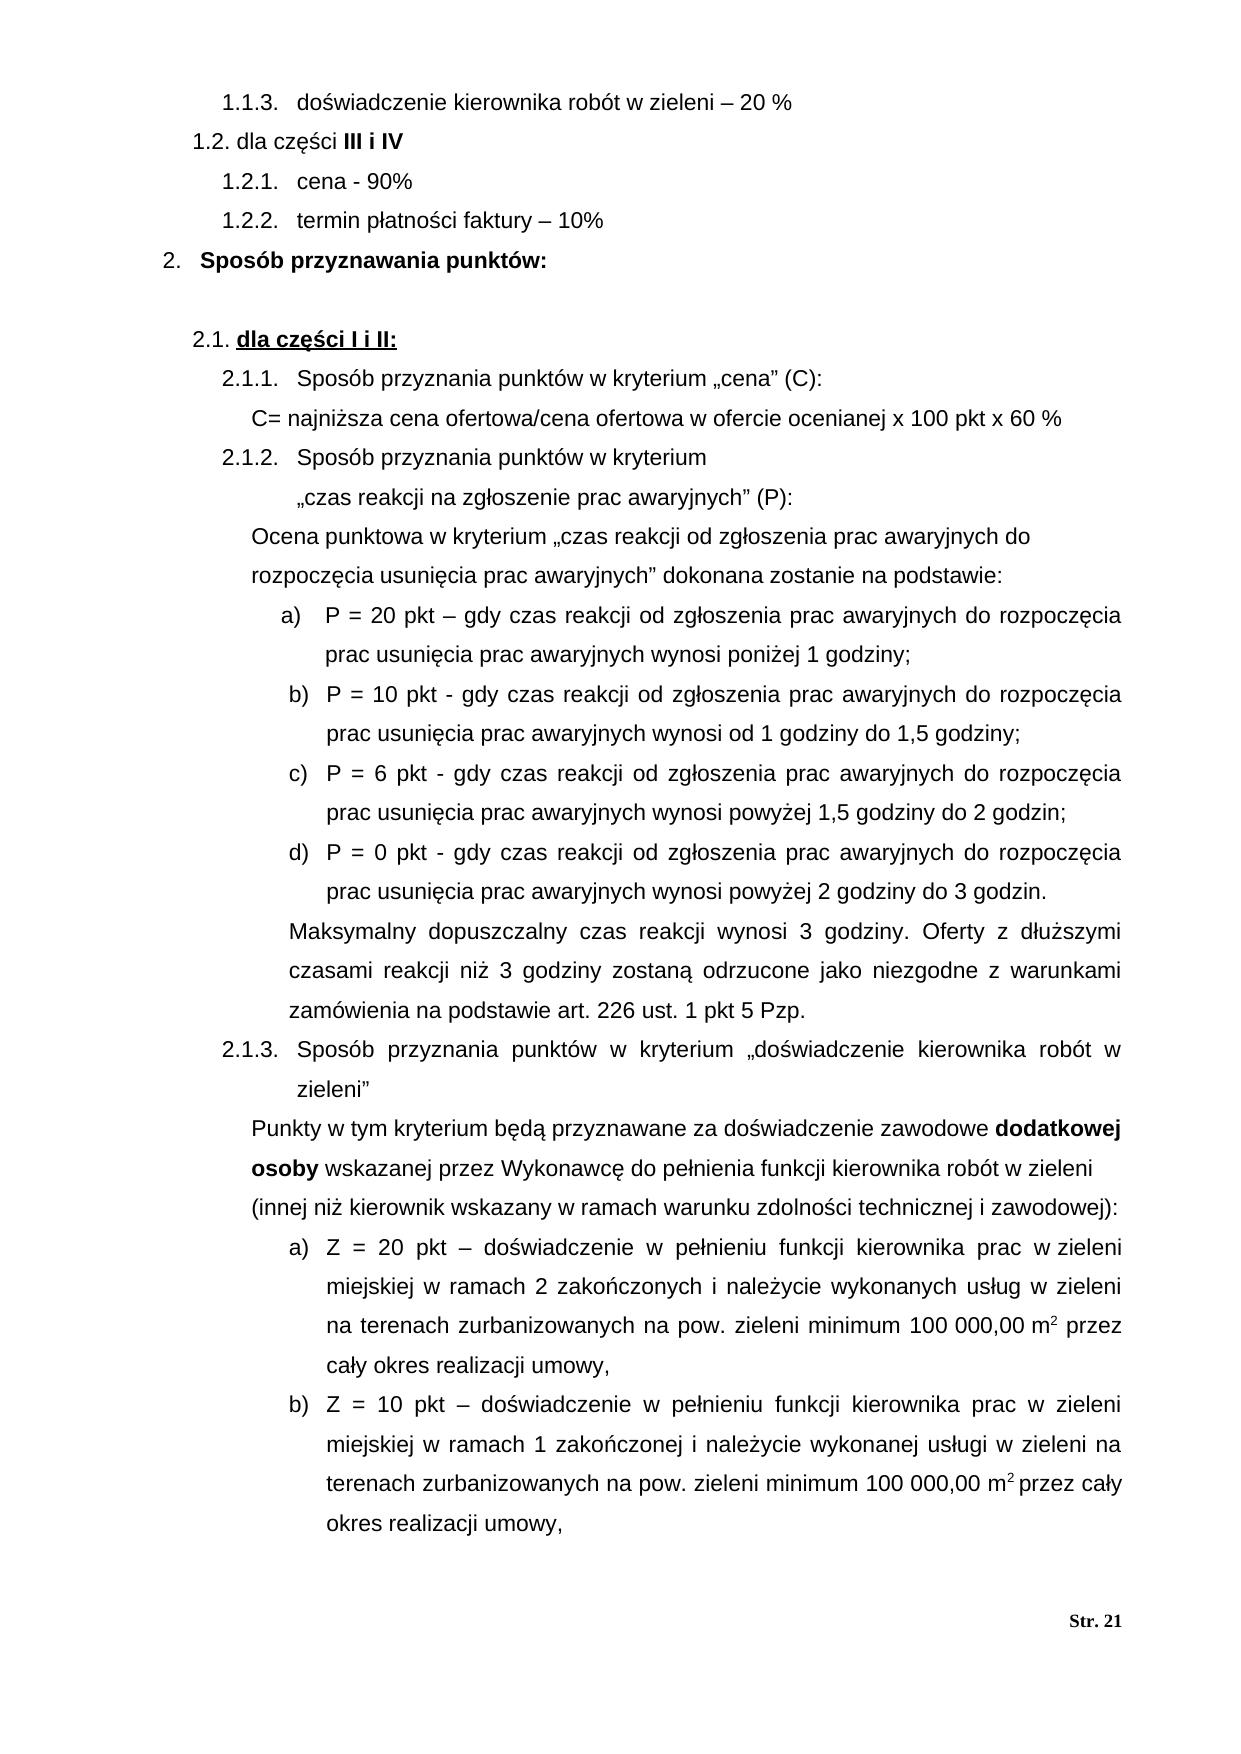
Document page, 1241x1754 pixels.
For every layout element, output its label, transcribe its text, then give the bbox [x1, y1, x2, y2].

list Sposób przyznania punktów w kryterium [222, 444, 1122, 470]
list P = 20 pkt – gdy czas reakcji od zgłoszenia prac awaryjnych do rozpoczęcia prac usunięcia prac awaryjnych wynosi poniżej 1 godziny; [281, 602, 1122, 668]
list doświadczenie kierownika robót w zieleni – 20 % [222, 89, 1122, 115]
text Ocena punktowa w kryterium „czas reakcji od zgłoszenia prac awaryjnych do rozpoczęcia usunięcia prac awaryjnych” dokonana zostanie na podstawie: [251, 523, 1122, 589]
list Sposób przyznania punktów w kryterium „doświadczenie kierownika robót w zieleni” [222, 1036, 1122, 1102]
list Sposób przyznania punktów w kryterium „cena” (C): [222, 365, 1122, 391]
list P = 0 pkt - gdy czas reakcji od zgłoszenia prac awaryjnych do rozpoczęcia prac usunięcia prac awaryjnych wynosi powyżej 2 godziny do 3 godzin. [289, 839, 1122, 904]
list P = 10 pkt - gdy czas reakcji od zgłoszenia prac awaryjnych do rozpoczęcia prac usunięcia prac awaryjnych wynosi od 1 godziny do 1,5 godziny; [289, 681, 1122, 747]
text C= najniższa cena ofertowa/cena ofertowa w ofercie ocenianej x 100 pkt x 60 % [251, 404, 1122, 431]
list dla części III i IV [192, 128, 1122, 154]
list Z = 10 pkt – doświadczenie w pełnieniu funkcji kierownika prac w zieleni miejskiej w ramach 1 zakończonej i należycie wykonanej usługi w zieleni na terenach zurbanizowanych na pow. zieleni minimum 100 000,00 m2 przez cały okres realizacji umowy, [289, 1391, 1122, 1536]
text Punkty w tym kryterium będą przyznawane za doświadczenie zawodowe dodatkowej osoby wskazanej przez Wykonawcę do pełnienia funkcji kierownika robót w zieleni (innej niż kierownik wskazany w ramach warunku zdolności technicznej i zawodowej): [251, 1115, 1122, 1220]
list cena - 90% [222, 168, 1122, 194]
text Maksymalny dopuszczalny czas reakcji wynosi 3 godziny. Oferty z dłuższymi czasami reakcji niż 3 godziny zostaną odrzucone jako niezgodne z warunkami zamówienia na podstawie art. 226 ust. 1 pkt 5 Pzp. [289, 918, 1122, 1023]
list Sposób przyznawania punktów: [162, 247, 1122, 273]
list termin płatności faktury – 10% [222, 207, 1122, 233]
list P = 6 pkt - gdy czas reakcji od zgłoszenia prac awaryjnych do rozpoczęcia prac usunięcia prac awaryjnych wynosi powyżej 1,5 godziny do 2 godzin; [289, 760, 1122, 826]
list Z = 20 pkt – doświadczenie w pełnieniu funkcji kierownika prac w zieleni miejskiej w ramach 2 zakończonych i należycie wykonanych usług w zieleni na terenach zurbanizowanych na pow. zieleni minimum 100 000,00 m2 przez cały okres realizacji umowy, [289, 1233, 1122, 1378]
text „czas reakcji na zgłoszenie prac awaryjnych” (P): [297, 483, 1122, 510]
list dla części I i II: [192, 326, 1122, 352]
